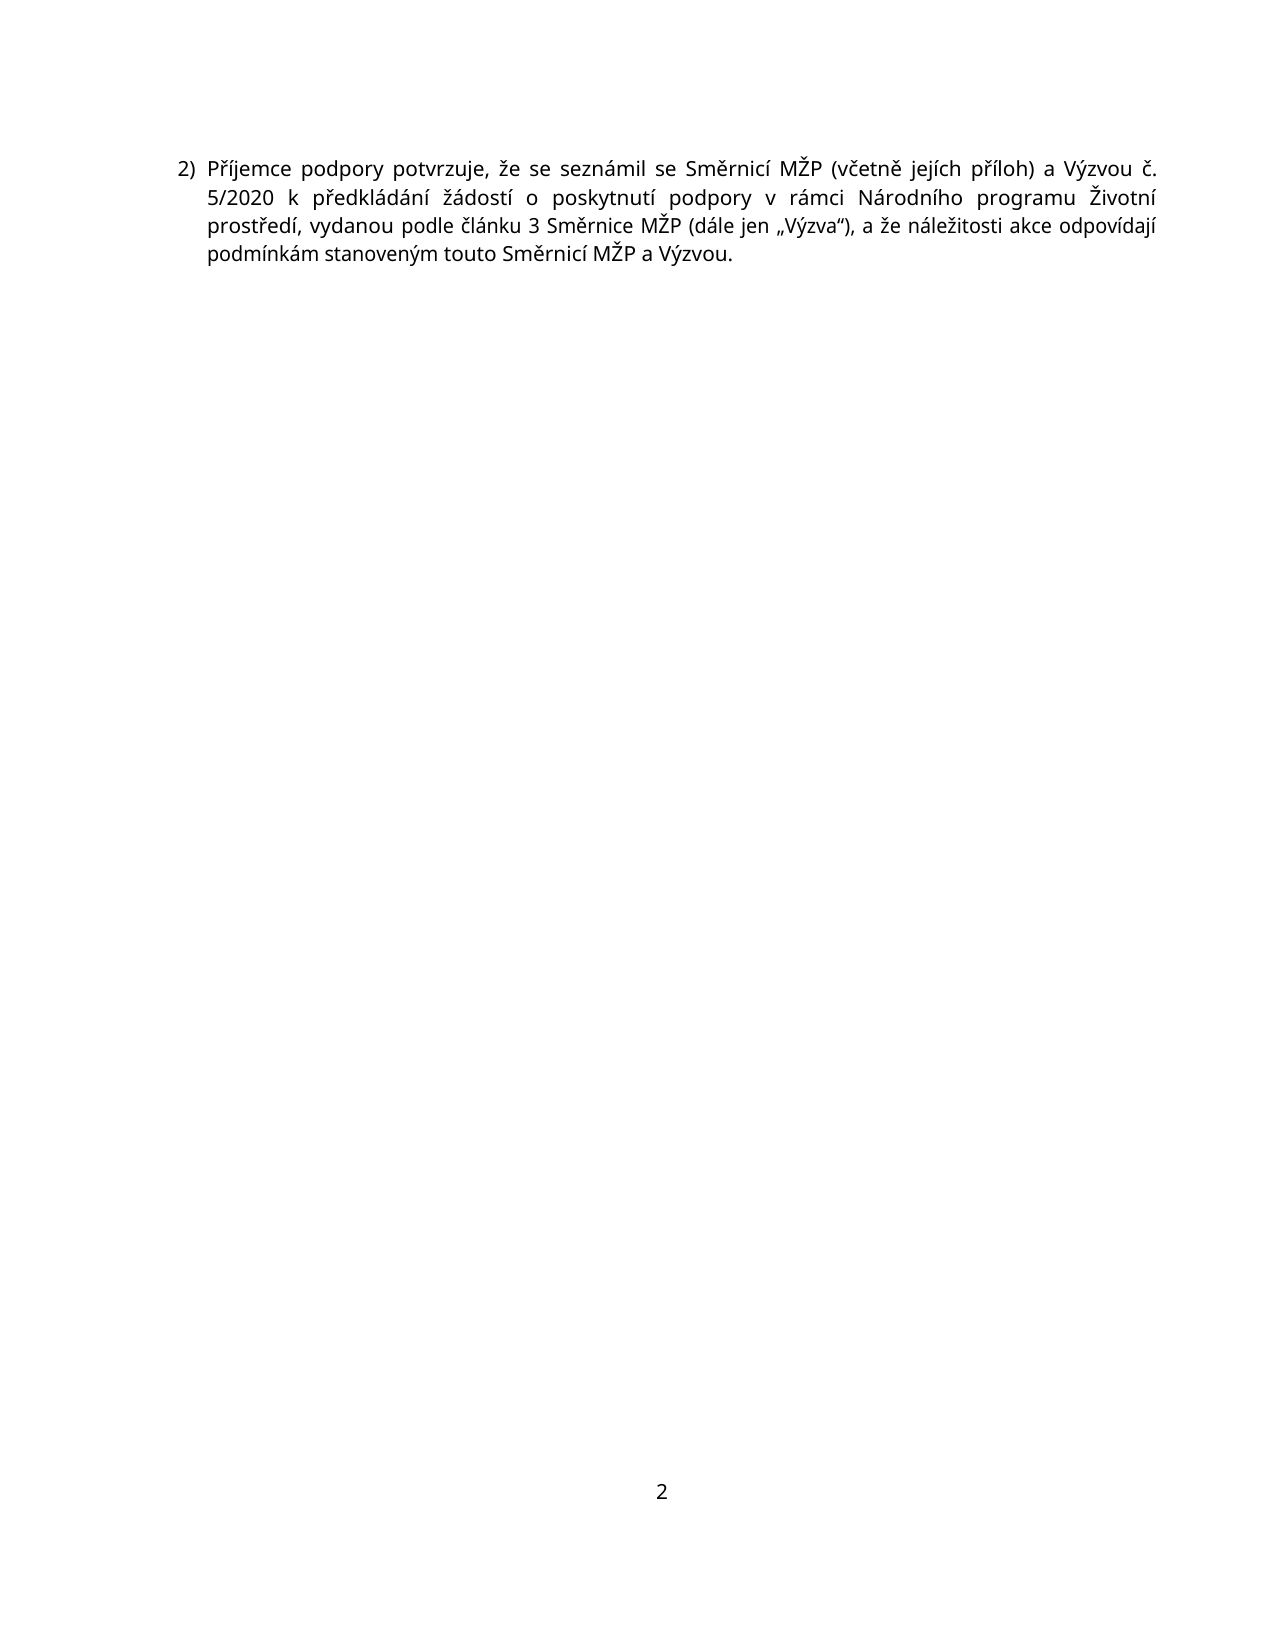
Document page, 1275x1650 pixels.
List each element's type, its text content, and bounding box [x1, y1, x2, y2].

list Příjemce podpory potvrzuje, že se seznámil se Směrnicí MŽP (včetně jejích příloh) a Výzvou č. 5/2020 k předkládání žádostí o poskytnutí podpory v rámci Národního programu Životní prostředí, vydanou podle článku 3 Směrnice MŽP (dále jen „Výzva“), a že náležitosti akce odpovídají podmínkám stanoveným touto Směrnicí MŽP a Výzvou. [177, 154, 1157, 268]
